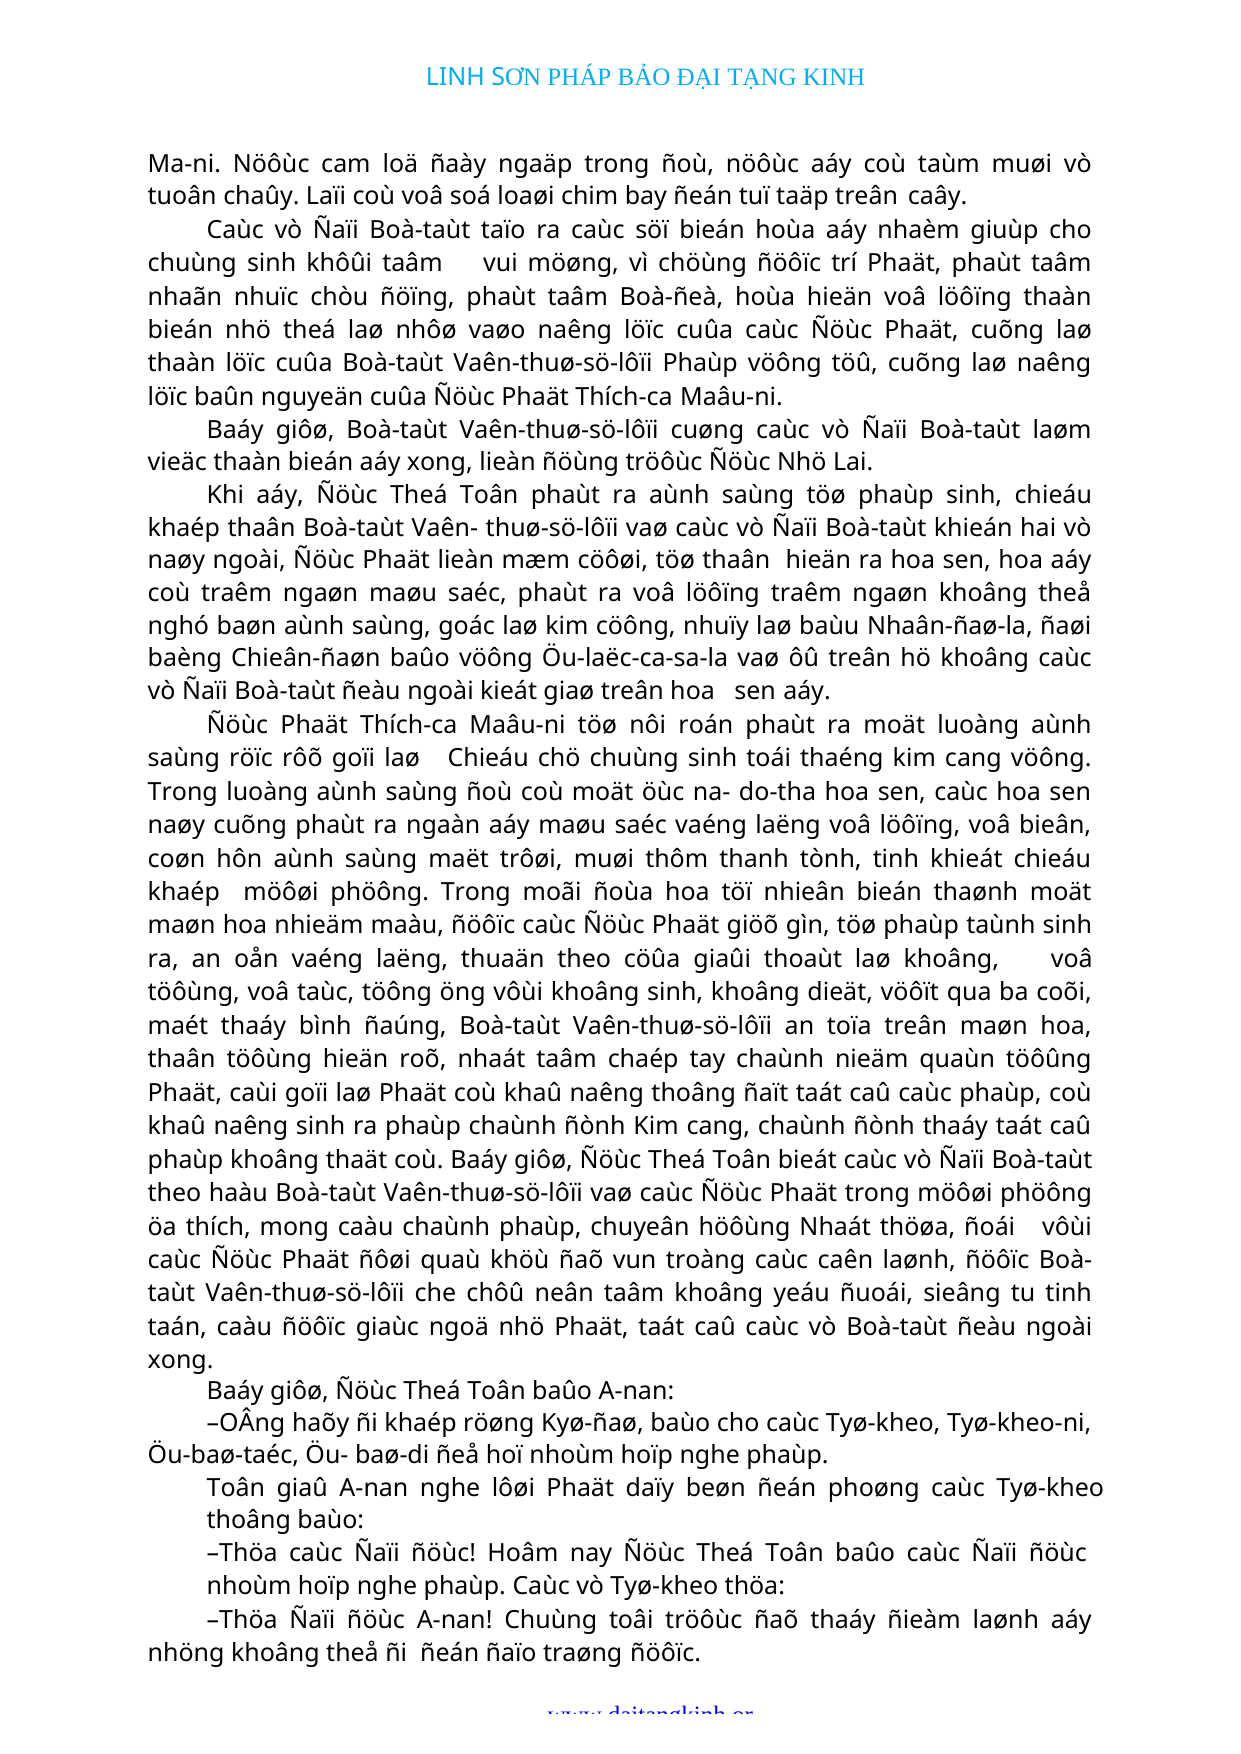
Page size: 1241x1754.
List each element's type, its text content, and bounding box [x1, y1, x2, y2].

text Baáy giôø, Boà-taùt Vaên-thuø-sö-lôïi cuøng caùc vò Ñaïi Boà-taùt laøm vieäc thaàn bieán aáy xong, lieàn ñöùng tröôùc Ñöùc Nhö Lai. [147, 413, 1093, 478]
text –OÂng haõy ñi khaép röøng Kyø-ñaø, baùo cho caùc Tyø-kheo, Tyø-kheo-ni, Öu-baø-taéc, Öu- baø-di ñeå hoï nhoùm hoïp nghe phaùp. [147, 1406, 1093, 1471]
text Ma-ni. Nöôùc cam loä ñaày ngaäp trong ñoù, nöôùc aáy coù taùm muøi vò tuoân chaûy. Laïi coù voâ soá loaøi chim bay ñeán tuï taäp treân caây. [147, 145, 1093, 212]
text Toân giaû A-nan nghe lôøi Phaät daïy beøn ñeán phoøng caùc Tyø-kheo thoâng baùo: [206, 1471, 1105, 1535]
text Khi aáy, Ñöùc Theá Toân phaùt ra aùnh saùng töø phaùp sinh, chieáu khaép thaân Boà-taùt Vaên- thuø-sö-lôïi vaø caùc vò Ñaïi Boà-taùt khieán hai vò naøy ngoài, Ñöùc Phaät lieàn mæm cöôøi, töø thaân hieän ra hoa sen, hoa aáy coù traêm ngaøn maøu saéc, phaùt ra voâ löôïng traêm ngaøn khoâng theå nghó baøn aùnh saùng, goác laø kim cöông, nhuïy laø baùu Nhaân-ñaø-la, ñaøi baèng Chieân-ñaøn baûo vöông Öu-laëc-ca-sa-la vaø ôû treân hö khoâng caùc vò Ñaïi Boà-taùt ñeàu ngoài kieát giaø treân hoa sen aáy. [147, 478, 1093, 707]
text Caùc vò Ñaïi Boà-taùt taïo ra caùc söï bieán hoùa aáy nhaèm giuùp cho chuùng sinh khôûi taâm vui möøng, vì chöùng ñöôïc trí Phaät, phaùt taâm nhaãn nhuïc chòu ñöïng, phaùt taâm Boà-ñeà, hoùa hieän voâ löôïng thaàn bieán nhö theá laø nhôø vaøo naêng löïc cuûa caùc Ñöùc Phaät, cuõng laø thaàn löïc cuûa Boà-taùt Vaên-thuø-sö-lôïi Phaùp vöông töû, cuõng laø naêng löïc baûn nguyeän cuûa Ñöùc Phaät Thích-ca Maâu-ni. [147, 212, 1093, 413]
text Baáy giôø, Ñöùc Theá Toân baûo A-nan: [206, 1376, 1105, 1405]
text –Thöa Ñaïi ñöùc A-nan! Chuùng toâi tröôùc ñaõ thaáy ñieàm laønh aáy nhöng khoâng theå ñi ñeán ñaïo traøng ñöôïc. [147, 1602, 1093, 1668]
text Ñöùc Phaät Thích-ca Maâu-ni töø nôi roán phaùt ra moät luoàng aùnh saùng röïc rôõ goïi laø Chieáu chö chuùng sinh toái thaéng kim cang vöông. Trong luoàng aùnh saùng ñoù coù moät öùc na- do-tha hoa sen, caùc hoa sen naøy cuõng phaùt ra ngaàn aáy maøu saéc vaéng laëng voâ löôïng, voâ bieân, coøn hôn aùnh saùng maët trôøi, muøi thôm thanh tònh, tinh khieát chieáu khaép möôøi phöông. Trong moãi ñoùa hoa töï nhieân bieán thaønh moät maøn hoa nhieäm maàu, ñöôïc caùc Ñöùc Phaät giöõ gìn, töø phaùp taùnh sinh ra, an oån vaéng laëng, thuaän theo cöûa giaûi thoaùt laø khoâng, voâ töôùng, voâ taùc, töông öng vôùi khoâng sinh, khoâng dieät, vöôït qua ba coõi, maét thaáy bình ñaúng, Boà-taùt Vaên-thuø-sö-lôïi an toïa treân maøn hoa, thaân töôùng hieän roõ, nhaát taâm chaép tay chaùnh nieäm quaùn töôûng Phaät, caùi goïi laø Phaät coù khaû naêng thoâng ñaït taát caû caùc phaùp, coù khaû naêng sinh ra phaùp chaùnh ñònh Kim cang, chaùnh ñònh thaáy taát caû phaùp khoâng thaät coù. Baáy giôø, Ñöùc Theá Toân bieát caùc vò Ñaïi Boà-taùt theo haàu Boà-taùt Vaên-thuø-sö-lôïi vaø caùc Ñöùc Phaät trong möôøi phöông öa thích, mong caàu chaùnh phaùp, chuyeân höôùng Nhaát thöøa, ñoái vôùi caùc Ñöùc Phaät ñôøi quaù khöù ñaõ vun troàng caùc caên laønh, ñöôïc Boà-taùt Vaên-thuø-sö-lôïi che chôû neân taâm khoâng yeáu ñuoái, sieâng tu tinh taán, caàu ñöôïc giaùc ngoä nhö Phaät, taát caû caùc vò Boà-taùt ñeàu ngoài xong. [147, 707, 1093, 1376]
text –Thöa caùc Ñaïi ñöùc! Hoâm nay Ñöùc Theá Toân baûo caùc Ñaïi ñöùc nhoùm hoïp nghe phaùp. Caùc vò Tyø-kheo thöa: [206, 1535, 1088, 1602]
